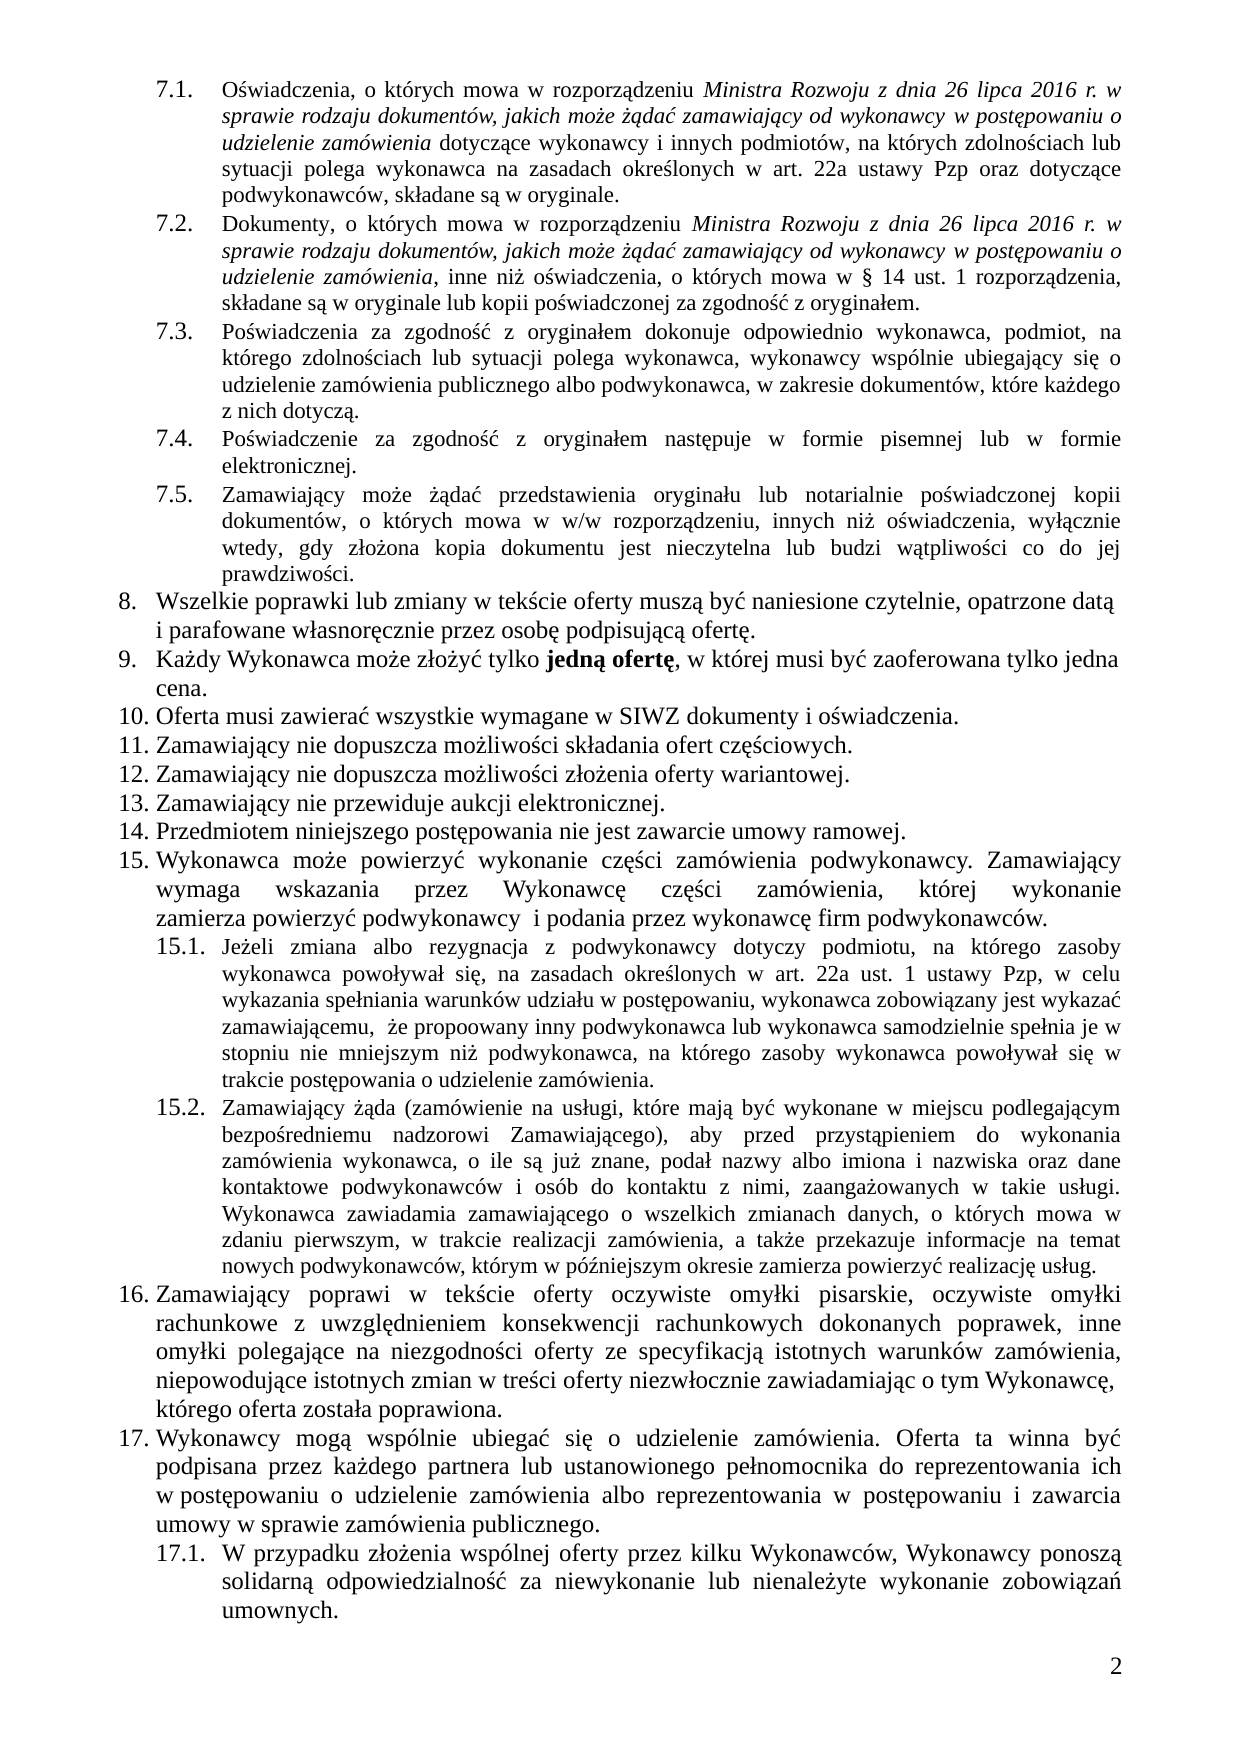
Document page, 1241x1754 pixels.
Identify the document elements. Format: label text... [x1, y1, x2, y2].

list Przedmiotem niniejszego postępowania nie jest zawarcie umowy ramowej. [118, 816, 1122, 845]
list Zamawiający poprawi w tekście oferty oczywiste omyłki pisarskie, oczywiste omyłki rachunkowe z uwzględnieniem konsekwencji rachunkowych dokonanych poprawek, inne omyłki polegające na niezgodności oferty ze specyfikacją istotnych warunków zamówienia, niepowodujące istotnych zmian w treści oferty niezwłocznie zawiadamiając o tym Wykonawcę, [118, 1279, 1122, 1394]
list Zamawiający nie dopuszcza możliwości złożenia oferty wariantowej. [118, 759, 1122, 788]
list Zamawiający nie dopuszcza możliwości składania ofert częściowych. [118, 730, 1122, 759]
list Wykonawcy mogą wspólnie ubiegać się o udzielenie zamówienia. Oferta ta winna być podpisana przez każdego partnera lub ustanowionego pełnomocnika do reprezentowania ich w postępowaniu o udzielenie zamówienia albo reprezentowania w postępowaniu i zawarcia umowy w sprawie zamówienia publicznego. [118, 1423, 1122, 1538]
list cena. [156, 673, 1122, 701]
list Zamawiający żąda (zamówienie na usługi, które mają być wykonane w miejscu podlegającym bezpośredniemu nadzorowi Zamawiającego), aby przed przystąpieniem do wykonania zamówienia wykonawca, o ile są już znane, podał nazwy albo imiona i nazwiska oraz dane kontaktowe podwykonawców i osób do kontaktu z nimi, zaangażowanych w takie usługi. Wykonawca zawiadamia zamawiającego o wszelkich zmianach danych, o których mowa w zdaniu pierwszym, w trakcie realizacji zamówienia, a także przekazuje informacje na temat nowych podwykonawców, którym w późniejszym okresie zamierza powierzyć realizację usług. [156, 1092, 1122, 1279]
list którego oferta została poprawiona. [156, 1394, 1122, 1423]
list Poświadczenia za zgodność z oryginałem dokonuje odpowiednio wykonawca, podmiot, na którego zdolnościach lub sytuacji polega wykonawca, wykonawcy wspólnie ubiegający się o udzielenie zamówienia publicznego albo podwykonawca, w zakresie dokumentów, które każdego z nich dotyczą. [156, 316, 1122, 423]
list Poświadczenie za zgodność z oryginałem następuje w formie pisemnej lub w formie elektronicznej. [156, 423, 1122, 479]
list Oferta musi zawierać wszystkie wymagane w SIWZ dokumenty i oświadczenia. [118, 701, 1122, 730]
list Wykonawca może powierzyć wykonanie części zamówienia podwykonawcy. Zamawiający wymaga wskazania przez Wykonawcę części zamówienia, której wykonanie zamierza powierzyć podwykonawcy i podania przez wykonawcę firm podwykonawców. [118, 845, 1122, 931]
list Zamawiający może żądać przedstawienia oryginału lub notarialnie poświadczonej kopii dokumentów, o których mowa w w/w rozporządzeniu, innych niż oświadczenia, wyłącznie wtedy, gdy złożona kopia dokumentu jest nieczytelna lub budzi wątpliwości co do jej prawdziwości. [156, 479, 1122, 586]
list Zamawiający nie przewiduje aukcji elektronicznej. [118, 788, 1122, 816]
list i parafowane własnoręcznie przez osobę podpisującą ofertę. [156, 615, 1122, 644]
list Dokumenty, o których mowa w rozporządzeniu Ministra Rozwoju z dnia 26 lipca 2016 r. w sprawie rodzaju dokumentów, jakich może żądać zamawiający od wykonawcy w postępowaniu o udzielenie zamówienia, inne niż oświadczenia, o których mowa w § 14 ust. 1 rozporządzenia, składane są w oryginale lub kopii poświadczonej za zgodność z oryginałem. [156, 208, 1122, 316]
list Każdy Wykonawca może złożyć tylko jedną ofertę, w której musi być zaoferowana tylko jedna [118, 644, 1122, 673]
list Jeżeli zmiana albo rezygnacja z podwykonawcy dotyczy podmiotu, na którego zasoby wykonawca powoływał się, na zasadach określonych w art. 22a ust. 1 ustawy Pzp, w celu wykazania spełniania warunków udziału w postępowaniu, wykonawca zobowiązany jest wykazać zamawiającemu, że propoowany inny podwykonawca lub wykonawca samodzielnie spełnia je w stopniu nie mniejszym niż podwykonawca, na którego zasoby wykonawca powoływał się w trakcie postępowania o udzielenie zamówienia. [156, 931, 1122, 1092]
list W przypadku złożenia wspólnej oferty przez kilku Wykonawców, Wykonawcy ponoszą solidarną odpowiedzialność za niewykonanie lub nienależyte wykonanie zobowiązań umownych. [156, 1538, 1122, 1624]
list Wszelkie poprawki lub zmiany w tekście oferty muszą być naniesione czytelnie, opatrzone datą [118, 586, 1122, 615]
list Oświadczenia, o których mowa w rozporządzeniu Ministra Rozwoju z dnia 26 lipca 2016 r. w sprawie rodzaju dokumentów, jakich może żądać zamawiający od wykonawcy w postępowaniu o udzielenie zamówienia dotyczące wykonawcy i innych podmiotów, na których zdolnościach lub sytuacji polega wykonawca na zasadach określonych w art. 22a ustawy Pzp oraz dotyczące podwykonawców, składane są w oryginale. [156, 74, 1122, 208]
